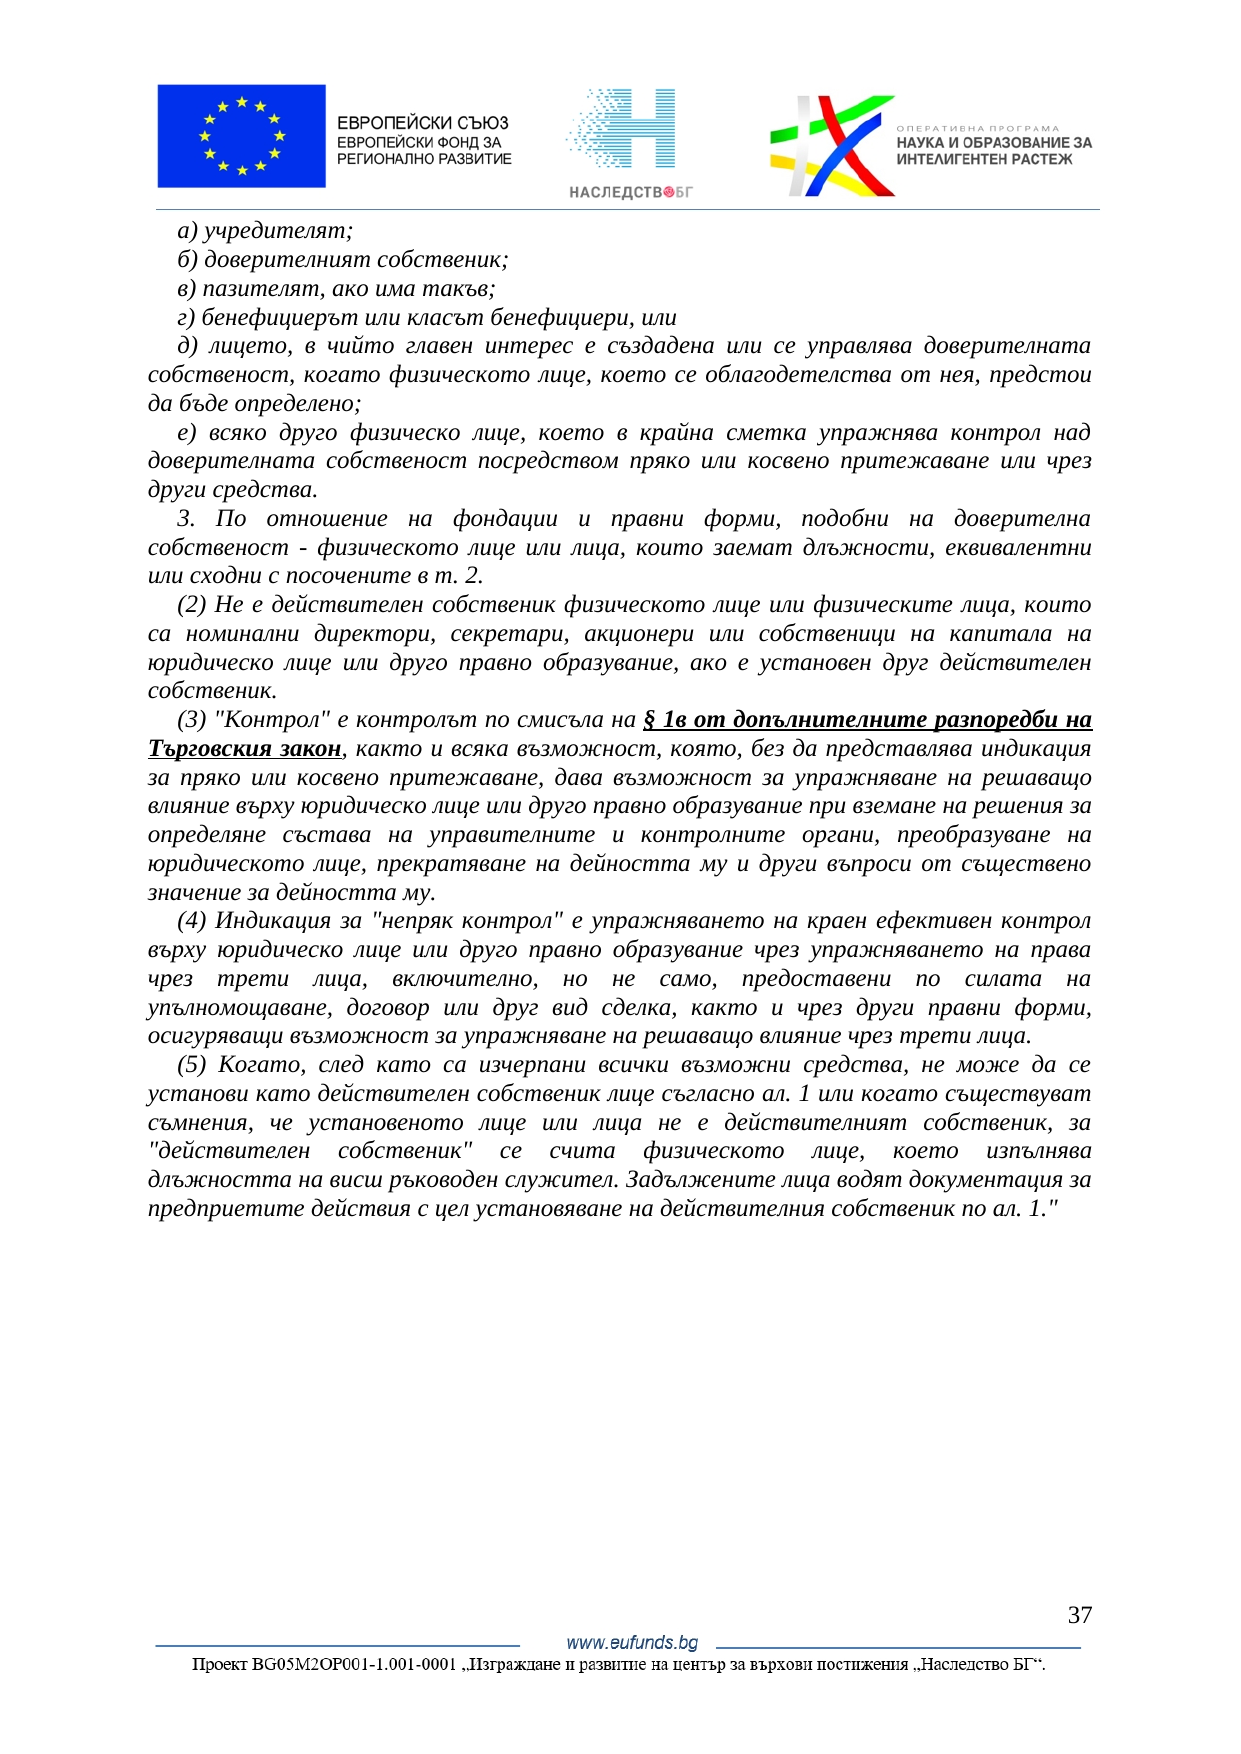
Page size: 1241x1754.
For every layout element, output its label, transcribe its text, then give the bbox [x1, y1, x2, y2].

text г) бенефициерът или класът бенефициери, или [148, 302, 1093, 330]
picture [147, 1628, 1093, 1681]
text в) пазителят, ако има такъв; [148, 273, 1093, 302]
text е) всяко друго физическо лице, което в крайна сметка упражнява контрол над доверителната собственост посредством пряко или косвено притежаване или чрез други средства. [148, 417, 1093, 503]
text (4) Индикация за "непряк контрол" е упражняването на краен ефективен контрол върху юридическо лице или друго правно образувание чрез упражняването на права чрез трети лица, включително, но не само, предоставени по силата на упълномощаване, договор или друг вид сделка, както и чрез други правни форми, осигуряващи възможност за упражняване на решаващо влияние чрез трети лица. [148, 905, 1093, 1049]
text 3. По отношение на фондации и правни форми, подобни на доверителна собственост - физическото лице или лица, които заемат длъжности, еквивалентни или сходни с посочените в т. 2. [148, 503, 1093, 589]
text б) доверителният собственик; [148, 244, 1093, 273]
picture [147, 73, 1107, 216]
text (2) Не е действителен собственик физическото лице или физическите лица, които са номинални директори, секретари, акционери или собственици на капитала на юридическо лице или друго правно образувание, ако е установен друг действителен собственик. [148, 589, 1093, 704]
text д) лицето, в чийто главен интерес е създадена или се управлява доверителната собственост, когато физическото лице, което се облагодетелства от нея, предстои да бъде определено; [148, 330, 1093, 417]
text (5) Когато, след като са изчерпани всички възможни средства, не може да се установи като действителен собственик лице съгласно ал. 1 или когато съществуват съмнения, че установеното лице или лица не е действителният собственик, за "действителен собственик" се счита физическото лице, което изпълнява длъжността на висш ръководен служител. Задължените лица водят документация за предприетите действия с цел установяване на действителния собственик по ал. 1." [148, 1049, 1093, 1222]
text а) учредителят; [148, 216, 1093, 244]
text (3) "Контрол" е контролът по смисъла на § 1в от допълнителните разпоредби на Търговския закон, както и всяка възможност, която, без да представлява индикация за пряко или косвено притежаване, дава възможност за упражняване на решаващо влияние върху юридическо лице или друго правно образувание при вземане на решения за определяне състава на управителните и контролните органи, преобразуване на юридическото лице, прекратяване на дейността му и други въпроси от съществено значение за дейността му. [148, 704, 1093, 905]
